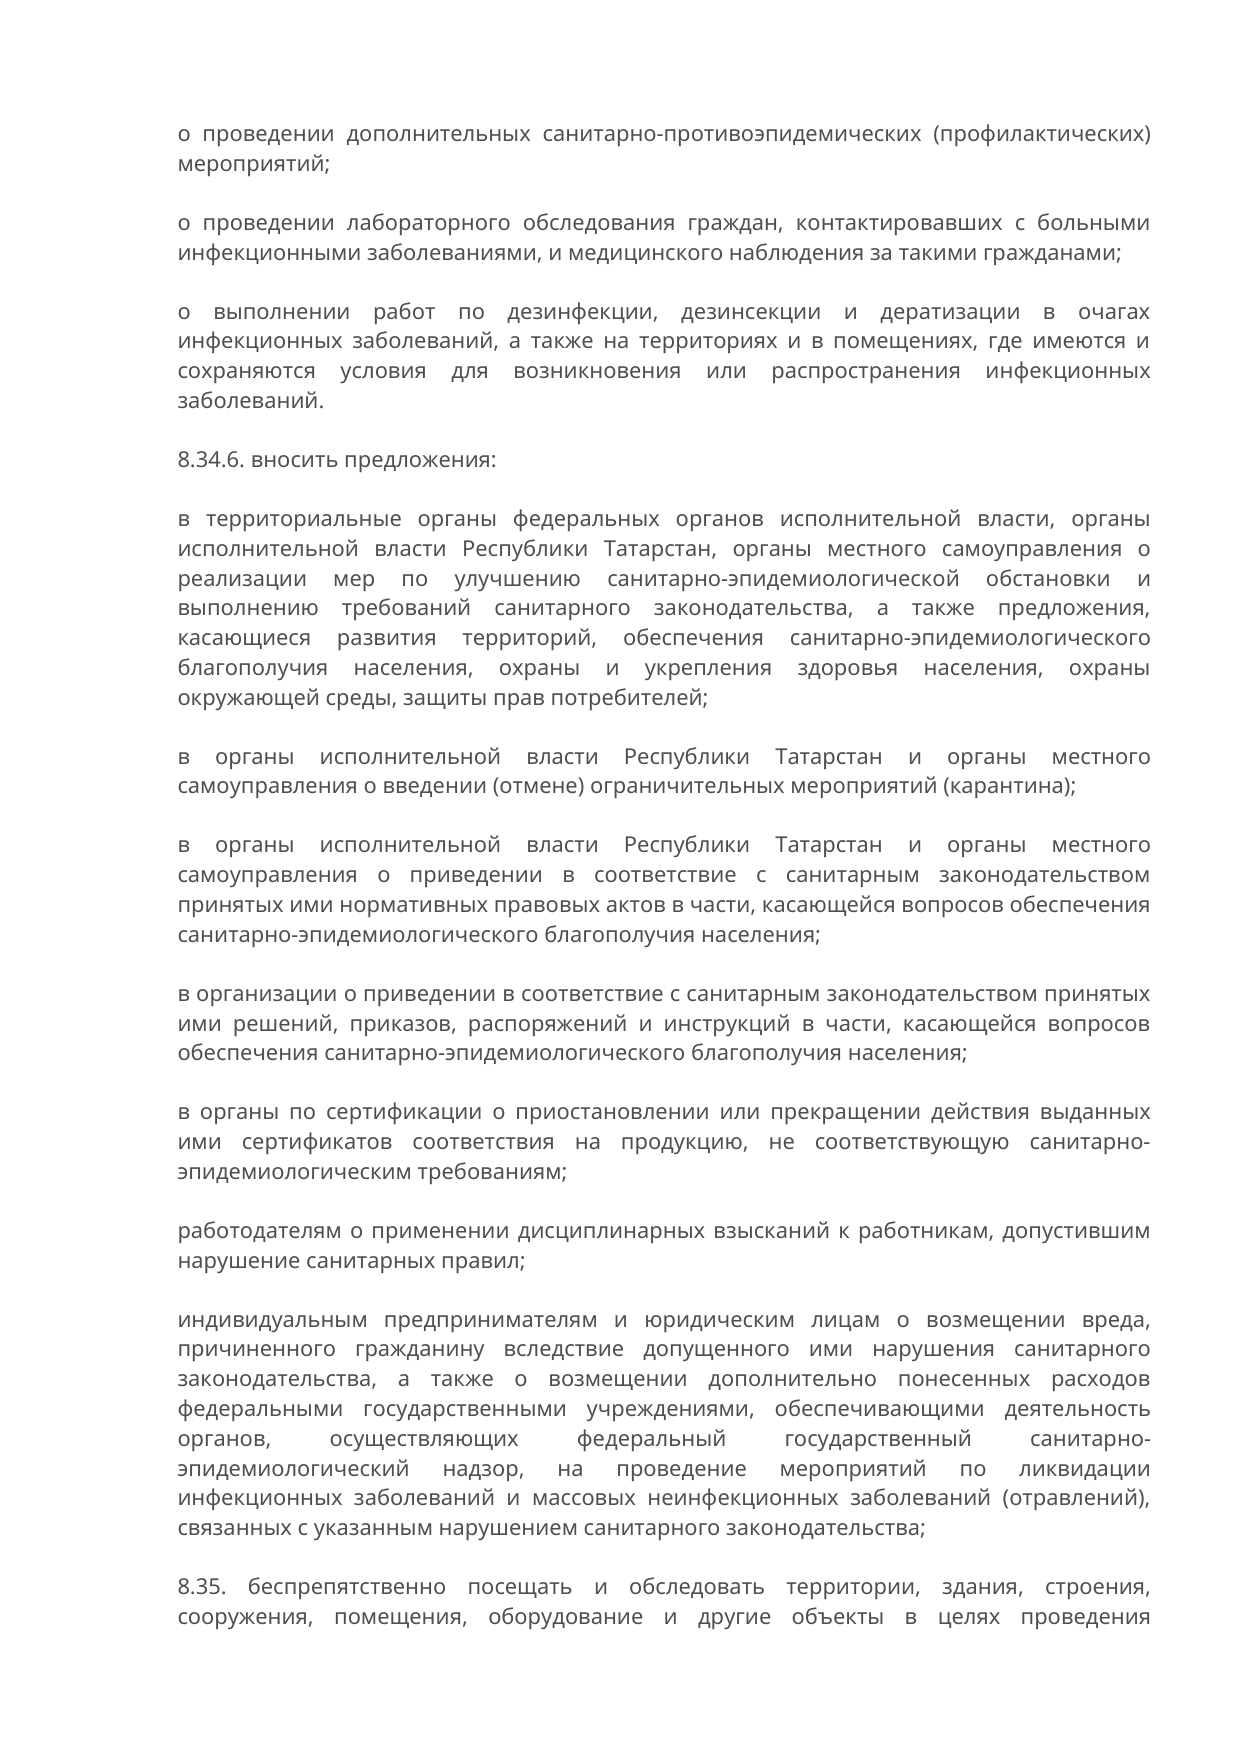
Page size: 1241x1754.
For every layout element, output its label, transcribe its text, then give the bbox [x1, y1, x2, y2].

text работодателям о применении дисциплинарных взысканий к работникам, допустившим нарушение санитарных правил; [177, 1215, 1152, 1274]
text о выполнении работ по дезинфекции, дезинсекции и дератизации в очагах инфекционных заболеваний, а также на территориях и в помещениях, где имеются и сохраняются условия для возникновения или распространения инфекционных заболеваний. [177, 296, 1152, 415]
text 8.34.6. вносить предложения: [177, 444, 1152, 474]
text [177, 1571, 1152, 1631]
text в органы исполнительной власти Республики Татарстан и органы местного самоуправления о введении (отмене) ограничительных мероприятий (карантина); [177, 741, 1152, 800]
text в органы по сертификации о приостановлении или прекращении действия выданных ими сертификатов соответствия на продукцию, не соответствующую санитарно-эпидемиологическим требованиям; [177, 1096, 1152, 1186]
text о проведении лабораторного обследования граждан, контактировавших с больными инфекционными заболеваниями, и медицинского наблюдения за такими гражданами; [177, 207, 1152, 266]
text в организации о приведении в соответствие с санитарным законодательством принятых ими решений, приказов, распоряжений и инструкций в части, касающейся вопросов обеспечения санитарно-эпидемиологического благополучия населения; [177, 978, 1152, 1067]
text о проведении дополнительных санитарно-противоэпидемических (профилактических) мероприятий; [177, 118, 1152, 178]
text в органы исполнительной власти Республики Татарстан и органы местного самоуправления о приведении в соответствие с санитарным законодательством принятых ими нормативных правовых актов в части, касающейся вопросов обеспечения санитарно-эпидемиологического благополучия населения; [177, 829, 1152, 948]
text в территориальные органы федеральных органов исполнительной власти, органы исполнительной власти Республики Татарстан, органы местного самоуправления о реализации мер по улучшению санитарно-эпидемиологической обстановки и выполнению требований санитарного законодательства, а также предложения, касающиеся развития территорий, обеспечения санитарно-эпидемиологического благополучия населения, охраны и укрепления здоровья населения, охраны окружающей среды, защиты прав потребителей; [177, 503, 1152, 711]
text индивидуальным предпринимателям и юридическим лицам о возмещении вреда, причиненного гражданину вследствие допущенного ими нарушения санитарного законодательства, а также о возмещении дополнительно понесенных расходов федеральными государственными учреждениями, обеспечивающими деятельность органов, осуществляющих федеральный государственный санитарно-эпидемиологический надзор, на проведение мероприятий по ликвидации инфекционных заболеваний и массовых неинфекционных заболеваний (отравлений), связанных с указанным нарушением санитарного законодательства; [177, 1303, 1152, 1542]
